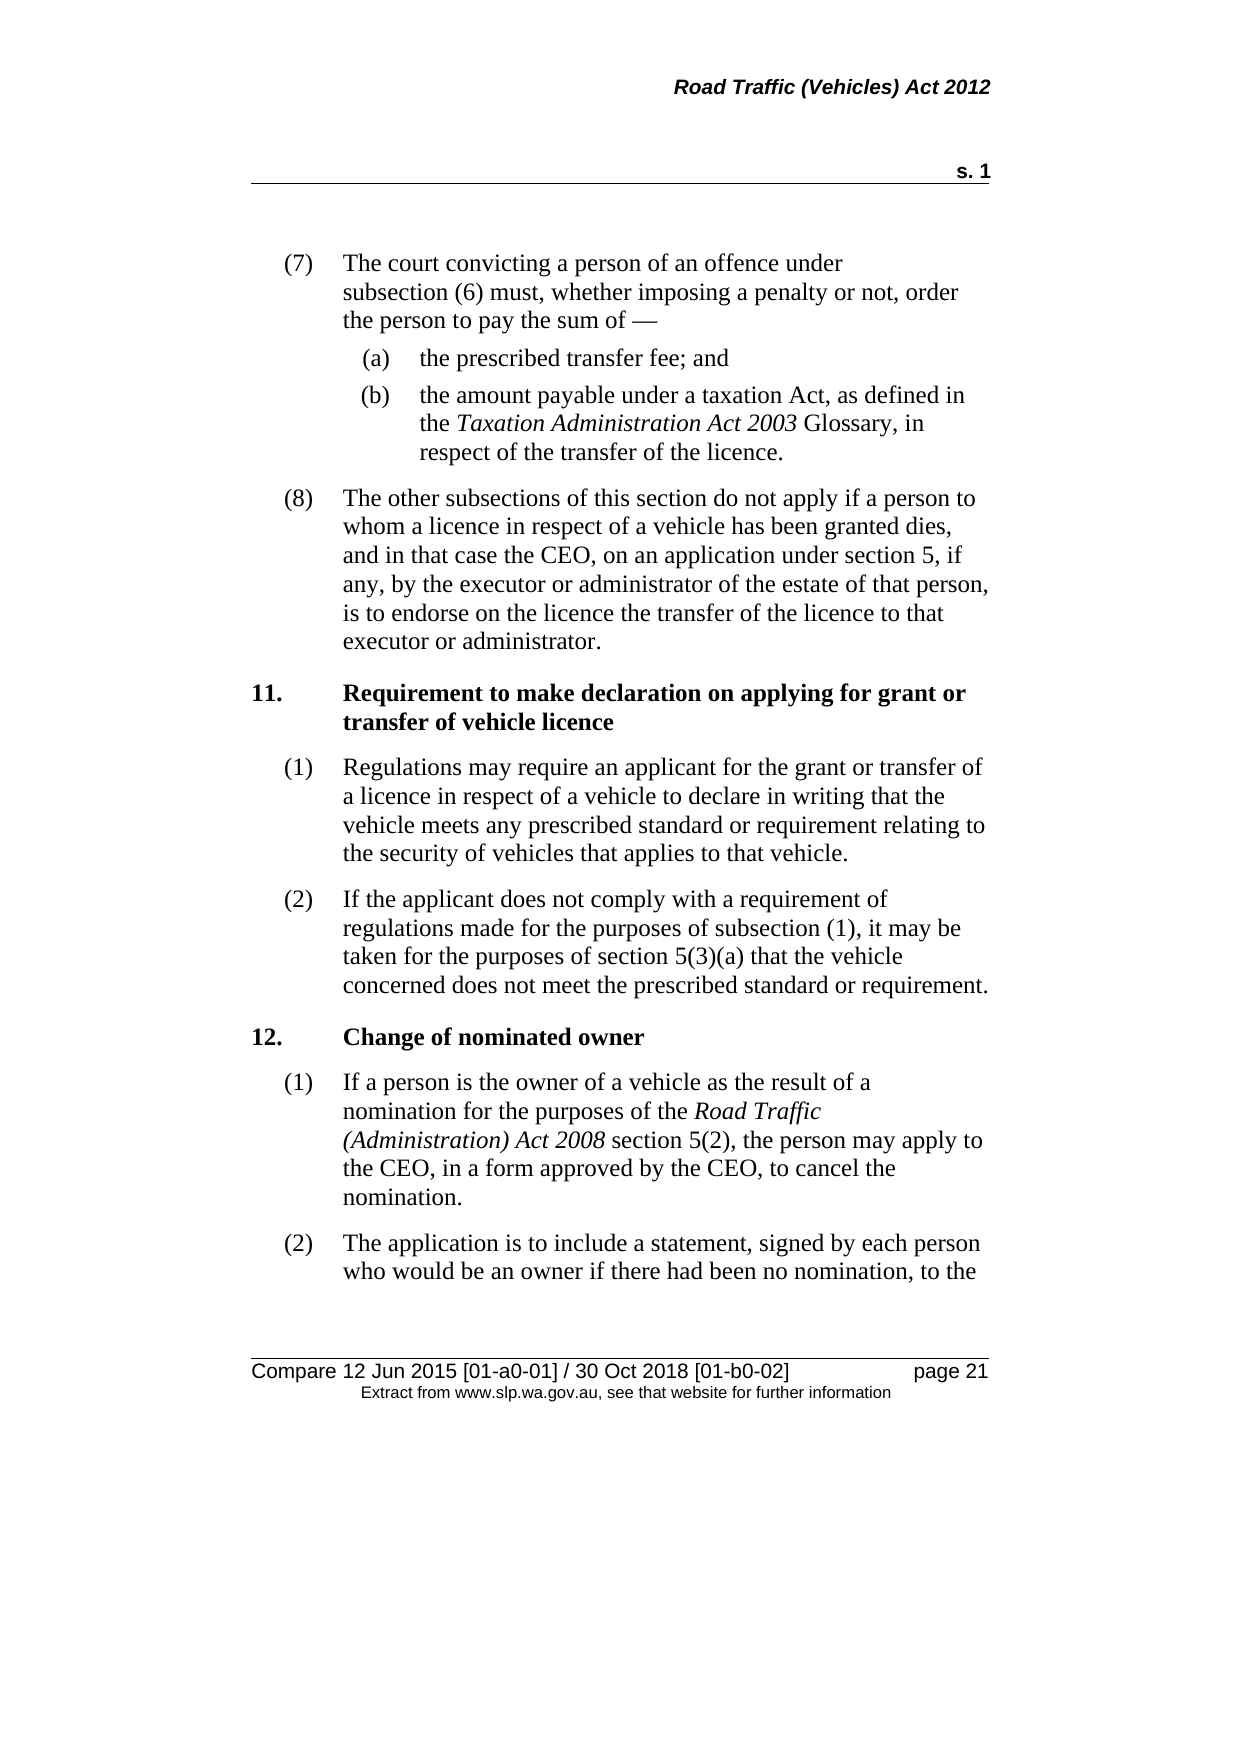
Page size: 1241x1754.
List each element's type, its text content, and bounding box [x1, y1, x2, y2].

text (2) If the applicant does not comply with a requirement of regulations made for the purposes of subsection (1), it may be taken for the purposes of section 5(3)(a) that the vehicle concerned does not meet the prescribed standard or requirement. [251, 884, 989, 999]
subtitle 12. Change of nominated owner [251, 1022, 989, 1051]
text (1) Regulations may require an applicant for the grant or transfer of a licence in respect of a vehicle to declare in writing that the vehicle meets any prescribed standard or requirement relating to the security of vehicles that applies to that vehicle. [251, 752, 989, 867]
text (7) The court convicting a person of an offence under subsection (6) must, whether imposing a penalty or not, order the person to pay the sum of — [251, 248, 989, 334]
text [251, 1228, 989, 1285]
text (a) the prescribed transfer fee; and [251, 343, 989, 371]
subtitle 11. Requirement to make declaration on applying for grant or transfer of vehicle licence [251, 678, 989, 736]
text (8) The other subsections of this section do not apply if a person to whom a licence in respect of a vehicle has been granted dies, and in that case the CEO, on an application under section 5, if any, by the executor or administrator of the estate of that person, is to endorse on the licence the transfer of the licence to that executor or administrator. [251, 483, 989, 655]
text (1) If a person is the owner of a vehicle as the result of a nomination for the purposes of the Road Traffic (Administration) Act 2008 section 5(2), the person may apply to the CEO, in a form approved by the CEO, to cancel the nomination. [251, 1067, 989, 1211]
text (b) the amount payable under a taxation Act, as defined in the Taxation Administration Act 2003 Glossary, in respect of the transfer of the licence. [251, 380, 989, 466]
